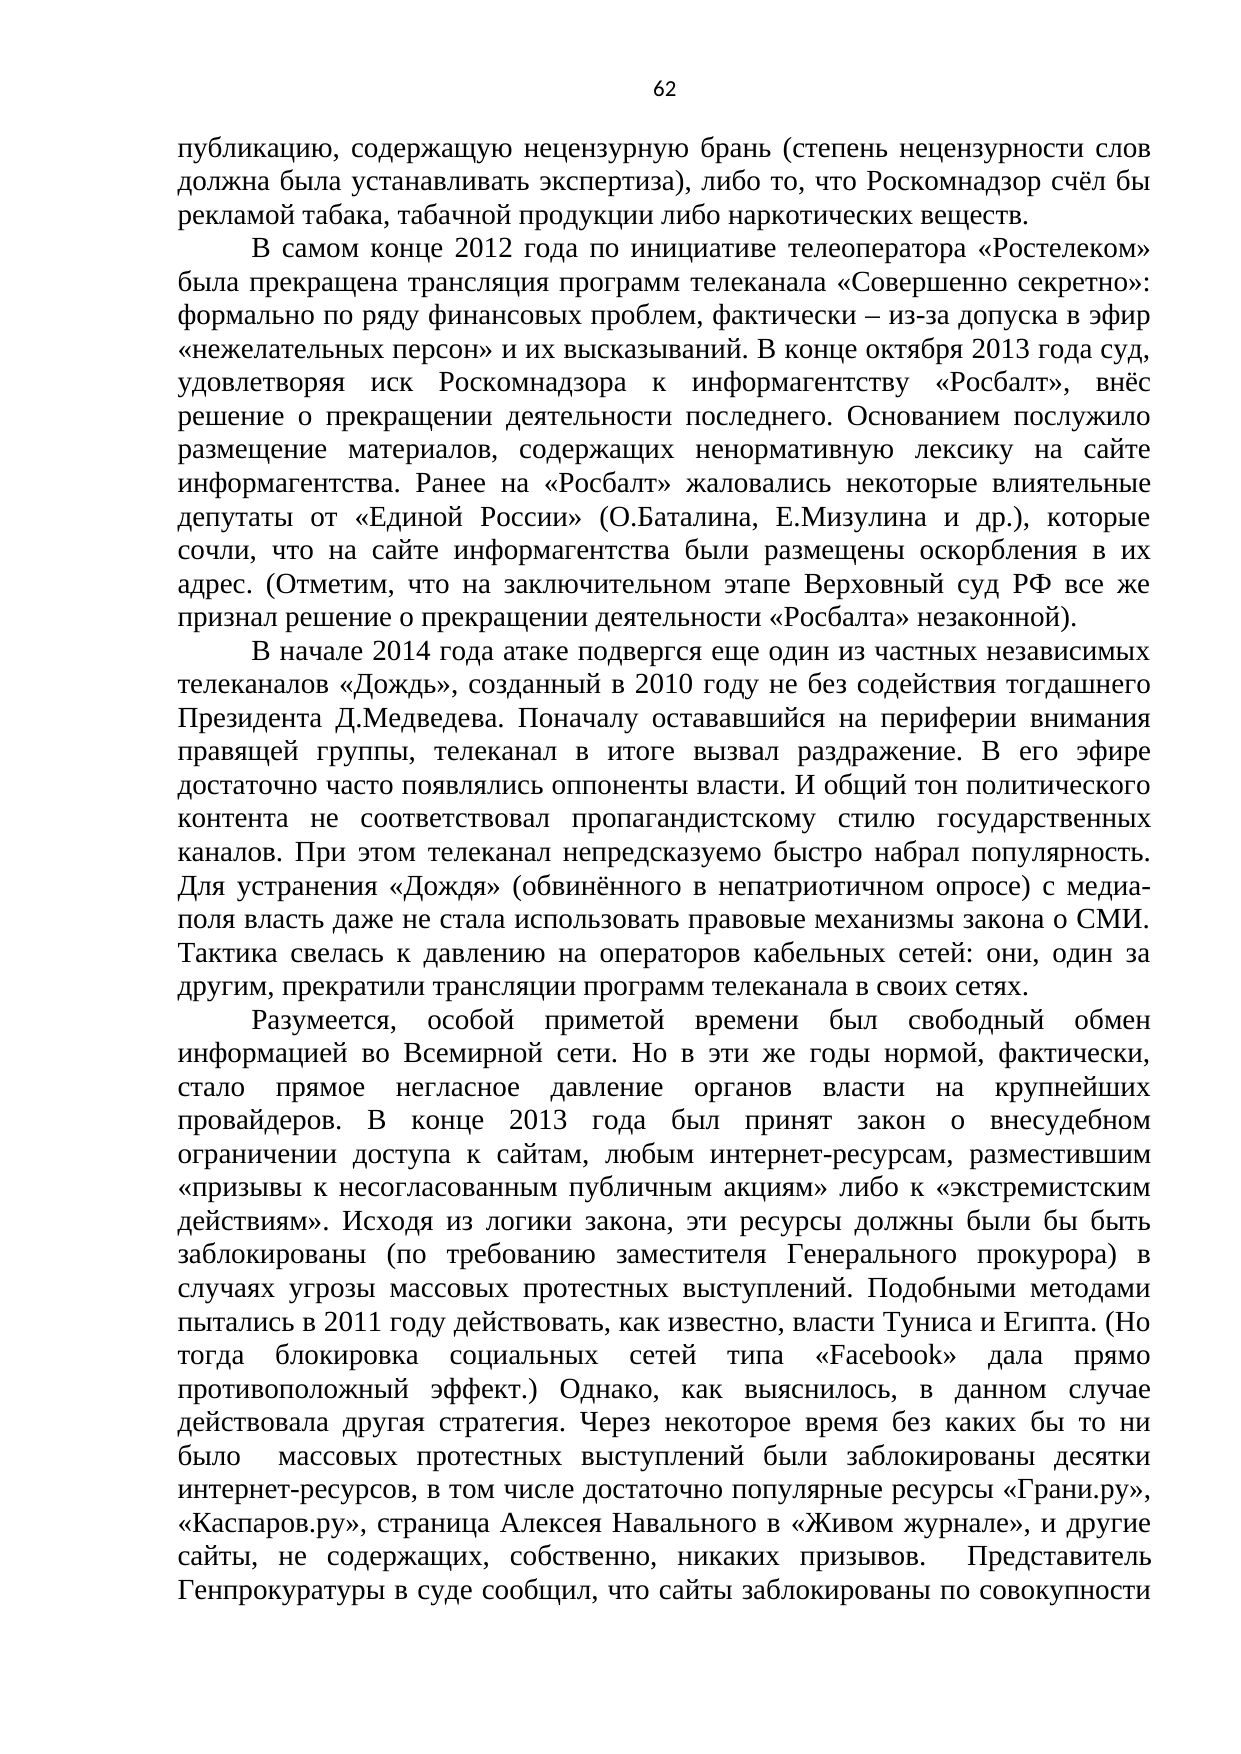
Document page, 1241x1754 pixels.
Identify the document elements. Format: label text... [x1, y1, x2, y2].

text В начале 2014 года атаке подвергся еще один из частных независимых телеканалов «Дождь», созданный в 2010 году не без содействия тогдашнего Президента Д.Медведева. Поначалу остававшийся на периферии внимания правящей группы, телеканал в итоге вызвал раздражение. В его эфире достаточно часто появлялись оппоненты власти. И общий тон политического контента не соответствовал пропагандистскому стилю государственных каналов. При этом телеканал непредсказуемо быстро набрал популярность. Для устранения «Дождя» (обвинённого в непатриотичном опросе) с медиа-поля власть даже не стала использовать правовые механизмы закона о СМИ. Тактика свелась к давлению на операторов кабельных сетей: они, один за другим, прекратили трансляции программ телеканала в своих сетях. [177, 633, 1152, 1002]
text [177, 1002, 1152, 1606]
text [177, 130, 1152, 230]
text В самом конце 2012 года по инициативе телеоператора «Ростелеком» была прекращена трансляция программ телеканала «Совершенно секретно»: формально по ряду финансовых проблем, фактически – из-за допуска в эфир «нежелательных персон» и их высказываний. В конце октября 2013 года суд, удовлетворяя иск Роскомнадзора к информагентству «Росбалт», внёс решение о прекращении деятельности последнего. Основанием послужило размещение материалов, содержащих ненормативную лексику на сайте информагентства. Ранее на «Росбалт» жаловались некоторые влиятельные депутаты от «Единой России» (О.Баталина, Е.Мизулина и др.), которые сочли, что на сайте информагентства были размещены оскорбления в их адрес. (Отметим, что на заключительном этапе Верховный суд РФ все же признал решение о прекращении деятельности «Росбалта» незаконной). [177, 230, 1152, 633]
